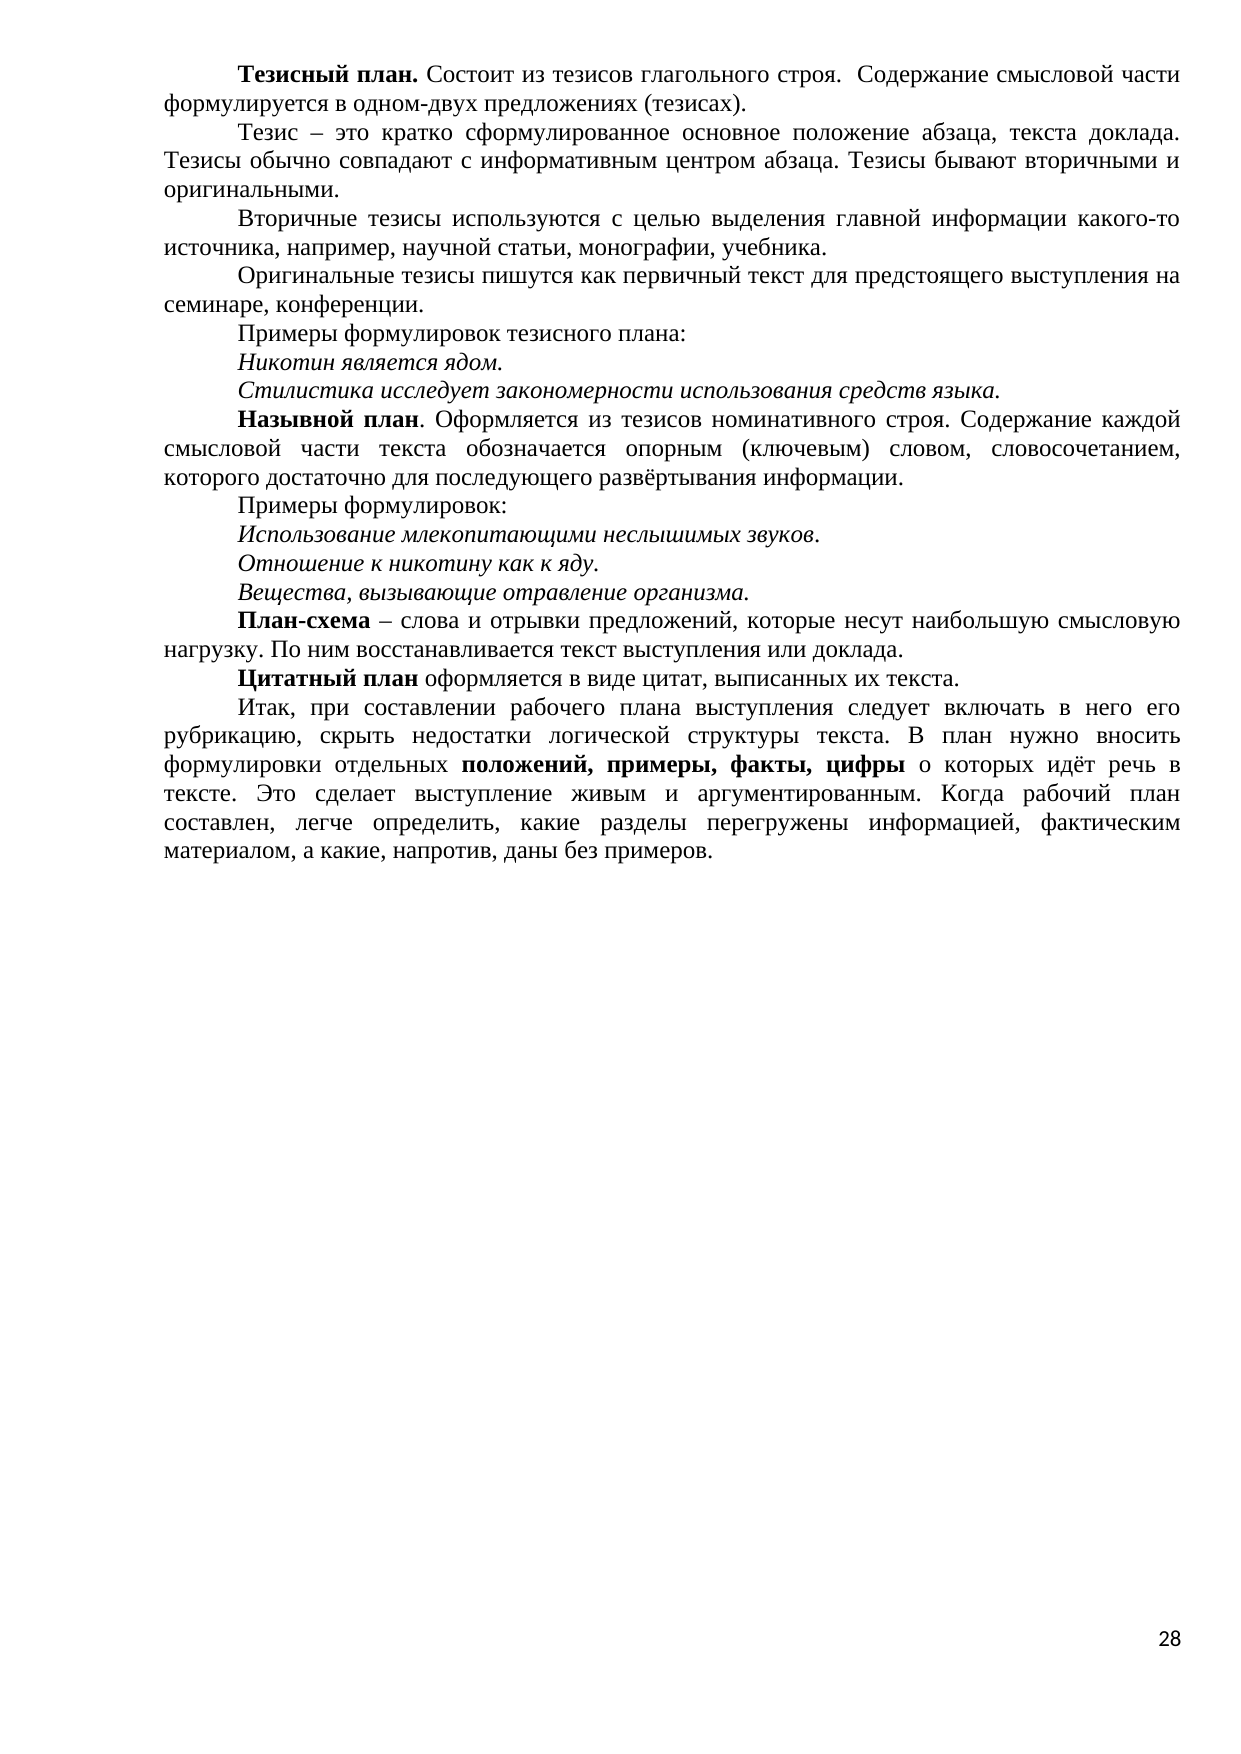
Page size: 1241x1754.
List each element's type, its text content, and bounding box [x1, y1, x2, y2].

text Отношение к никотину как к яду. [164, 548, 1181, 577]
text План-схема – слова и отрывки предложений, которые несут наибольшую смысловую нагрузку. По ним восстанавливается текст выступления или доклада. [164, 605, 1181, 663]
text Использование млекопитающими неслышимых звуков. [164, 519, 1181, 548]
text Цитатный план оформляется в виде цитат, выписанных их текста. [164, 663, 1181, 692]
text Итак, при составлении рабочего плана выступления следует включать в него его рубрикацию, скрыть недостатки логической структуры текста. В план нужно вносить формулировки отдельных положений, примеры, факты, цифры о которых идёт речь в тексте. Это сделает выступление живым и аргументированным. Когда рабочий план составлен, легче определить, какие разделы перегружены информацией, фактическим материалом, а какие, напротив, даны без примеров. [164, 692, 1181, 864]
text Тезис – это кратко сформулированное основное положение абзаца, текста доклада. Тезисы обычно совпадают с информативным центром абзаца. Тезисы бывают вторичными и оригинальными. [164, 117, 1181, 203]
text Никотин является ядом. [164, 347, 1181, 375]
text Примеры формулировок: [164, 490, 1181, 519]
text Тезисный план. Состоит из тезисов глагольного строя. Содержание смысловой части формулируется в одном-двух предложениях (тезисах). [164, 59, 1181, 117]
text Оригинальные тезисы пишутся как первичный текст для предстоящего выступления на семинаре, конференции. [164, 260, 1181, 318]
text Примеры формулировок тезисного плана: [164, 318, 1181, 347]
text Стилистика исследует закономерности использования средств языка. [164, 375, 1181, 404]
text Вторичные тезисы используются с целью выделения главной информации какого-то источника, например, научной статьи, монографии, учебника. [164, 203, 1181, 260]
text Назывной план. Оформляется из тезисов номинативного строя. Содержание каждой смысловой части текста обозначается опорным (ключевым) словом, словосочетанием, которого достаточно для последующего развёртывания информации. [164, 404, 1181, 490]
text Вещества, вызывающие отравление организма. [164, 577, 1181, 605]
